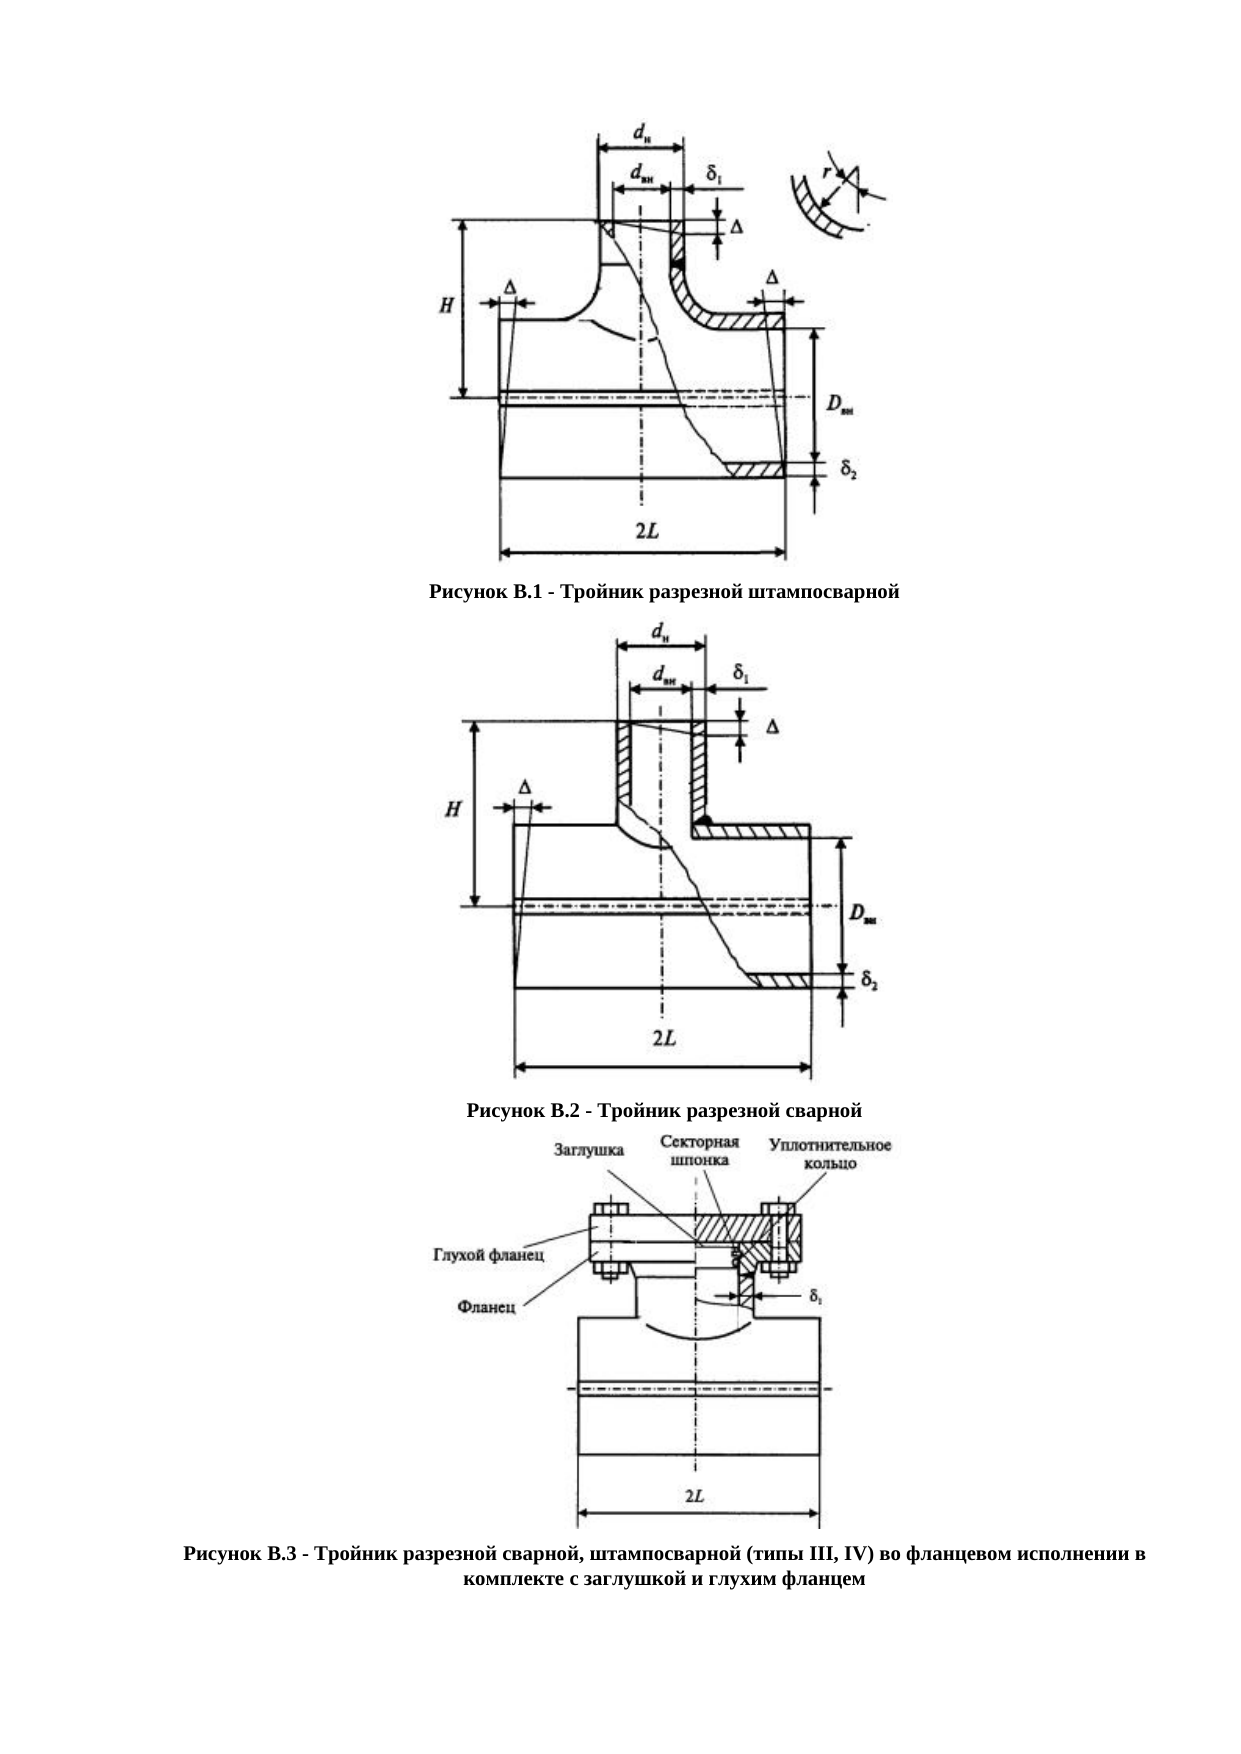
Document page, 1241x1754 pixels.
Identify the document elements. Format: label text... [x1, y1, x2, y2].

text Рисунок B.1 - Тройник разрезной штампосварной [177, 579, 1152, 603]
picture [434, 615, 895, 1086]
picture [427, 1134, 902, 1529]
text Рисунок В.3 - Тройник разрезной сварной, штампосварной (типы III, IV) во фланцевом исполнении в комплекте с заглушкой и глухим фланцем [177, 1541, 1152, 1589]
picture [435, 118, 893, 567]
text Рисунок В.2 - Тройник разрезной сварной [177, 1098, 1152, 1122]
